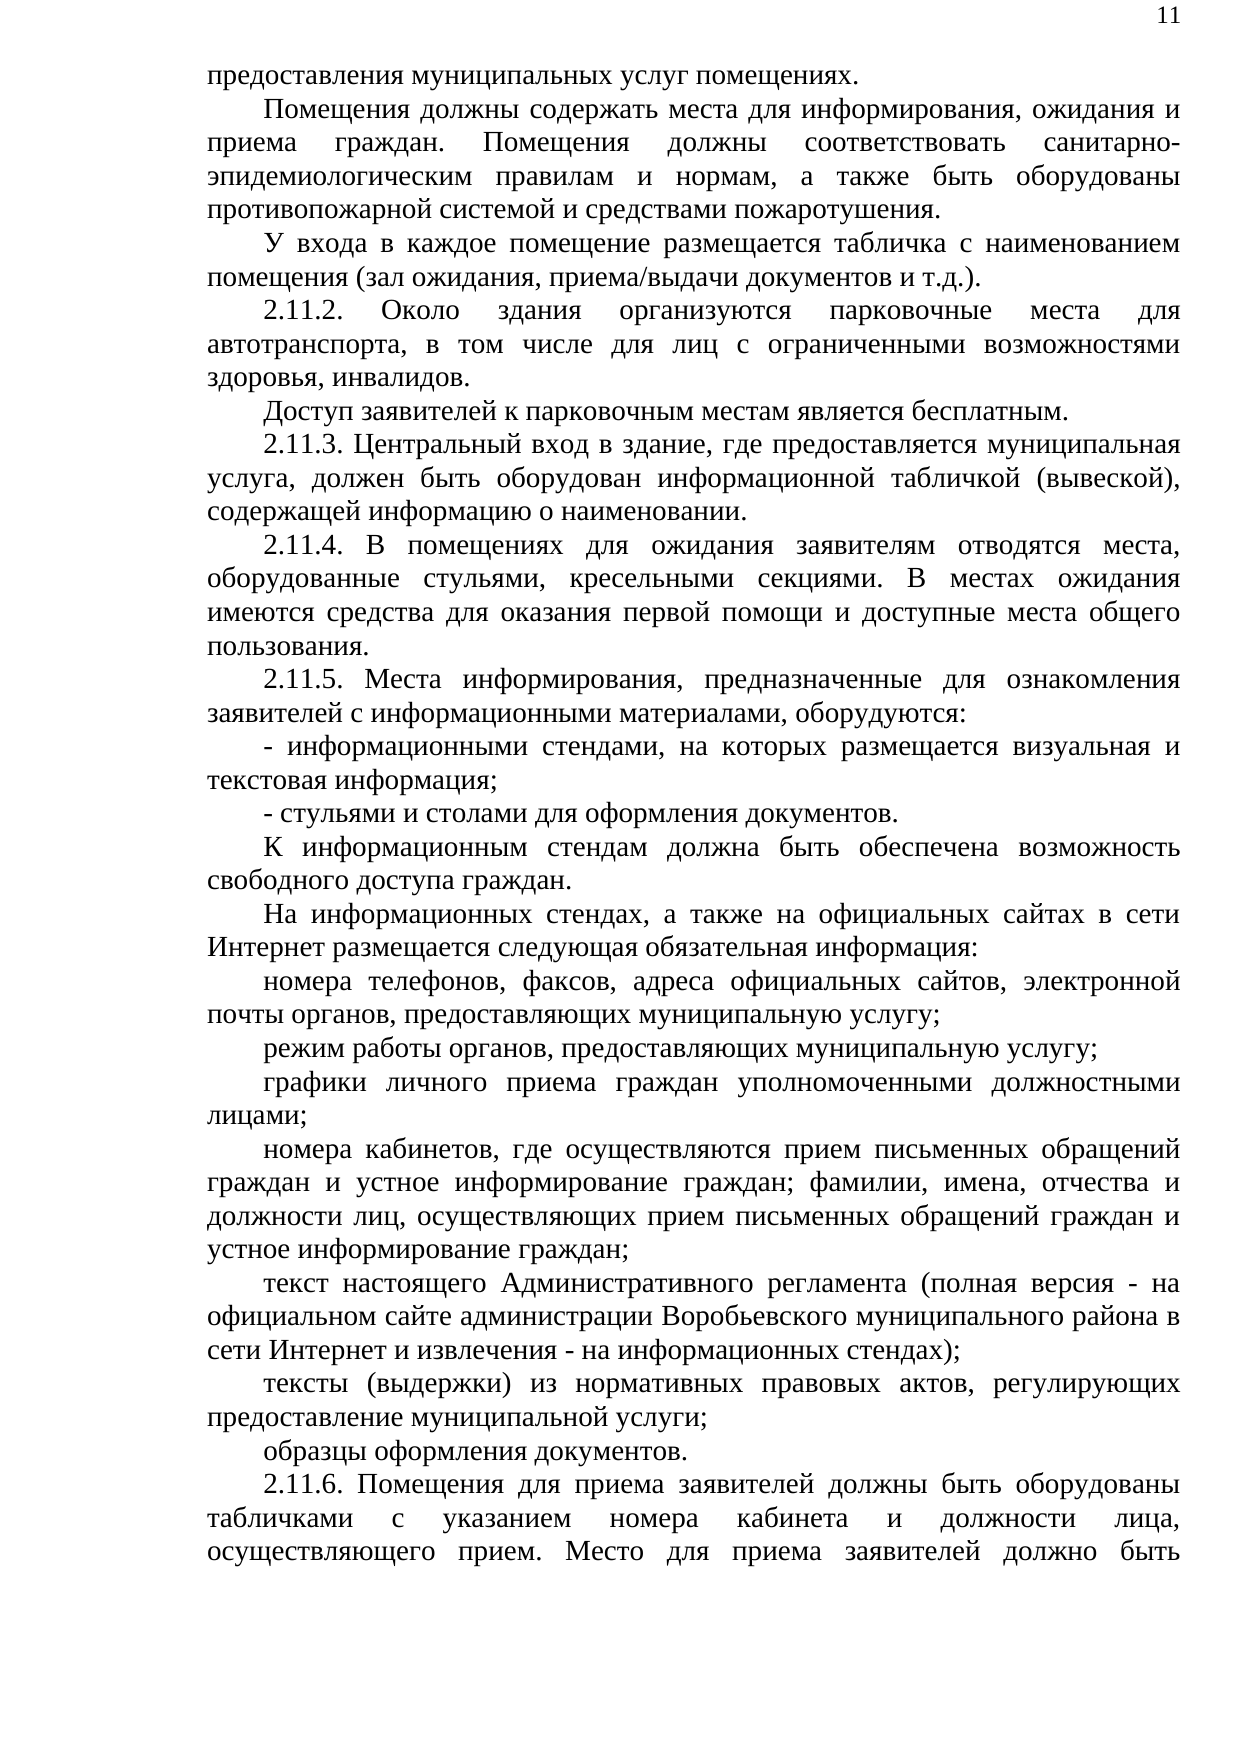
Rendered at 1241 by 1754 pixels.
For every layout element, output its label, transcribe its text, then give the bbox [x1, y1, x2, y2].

text К информационным стендам должна быть обеспечена возможность свободного доступа граждан. [207, 829, 1181, 896]
text 2.11.5. Места информирования, предназначенные для ознакомления заявителей с информационными материалами, оборудуются: [207, 661, 1181, 728]
text тексты (выдержки) из нормативных правовых актов, регулирующих предоставление муниципальной услуги; [207, 1366, 1181, 1433]
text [207, 1466, 1181, 1567]
text режим работы органов, предоставляющих муниципальную услугу; [207, 1030, 1181, 1064]
text - стульями и столами для оформления документов. [207, 795, 1181, 829]
text 2.11.3. Центральный вход в здание, где предоставляется муниципальная услуга, должен быть оборудован информационной табличкой (вывеской), содержащей информацию о наименовании. [207, 426, 1181, 527]
text графики личного приема граждан уполномоченными должностными лицами; [207, 1064, 1181, 1131]
text номера кабинетов, где осуществляются прием письменных обращений граждан и устное информирование граждан; фамилии, имена, отчества и должности лиц, осуществляющих прием письменных обращений граждан и устное информирование граждан; [207, 1131, 1181, 1265]
text На информационных стендах, а также на официальных сайтах в сети Интернет размещается следующая обязательная информация: [207, 896, 1181, 963]
text образцы оформления документов. [207, 1433, 1181, 1466]
text 2.11.2. Около здания организуются парковочные места для автотранспорта, в том числе для лиц с ограниченными возможностями здоровья, инвалидов. [207, 292, 1181, 393]
text текст настоящего Административного регламента (полная версия - на официальном сайте администрации Воробьевского муниципального района в сети Интернет и извлечения - на информационных стендах); [207, 1265, 1181, 1366]
text Доступ заявителей к парковочным местам является бесплатным. [207, 393, 1181, 426]
text 2.11.4. В помещениях для ожидания заявителям отводятся места, оборудованные стульями, кресельными секциями. В местах ожидания имеются средства для оказания первой помощи и доступные места общего пользования. [207, 527, 1181, 661]
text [207, 57, 1181, 91]
text У входа в каждое помещение размещается табличка с наименованием помещения (зал ожидания, приема/выдачи документов и т.д.). [207, 225, 1181, 292]
text - информационными стендами, на которых размещается визуальная и текстовая информация; [207, 728, 1181, 795]
text номера телефонов, факсов, адреса официальных сайтов, электронной почты органов, предоставляющих муниципальную услугу; [207, 963, 1181, 1030]
text Помещения должны содержать места для информирования, ожидания и приема граждан. Помещения должны соответствовать санитарно-эпидемиологическим правилам и нормам, а также быть оборудованы противопожарной системой и средствами пожаротушения. [207, 91, 1181, 225]
